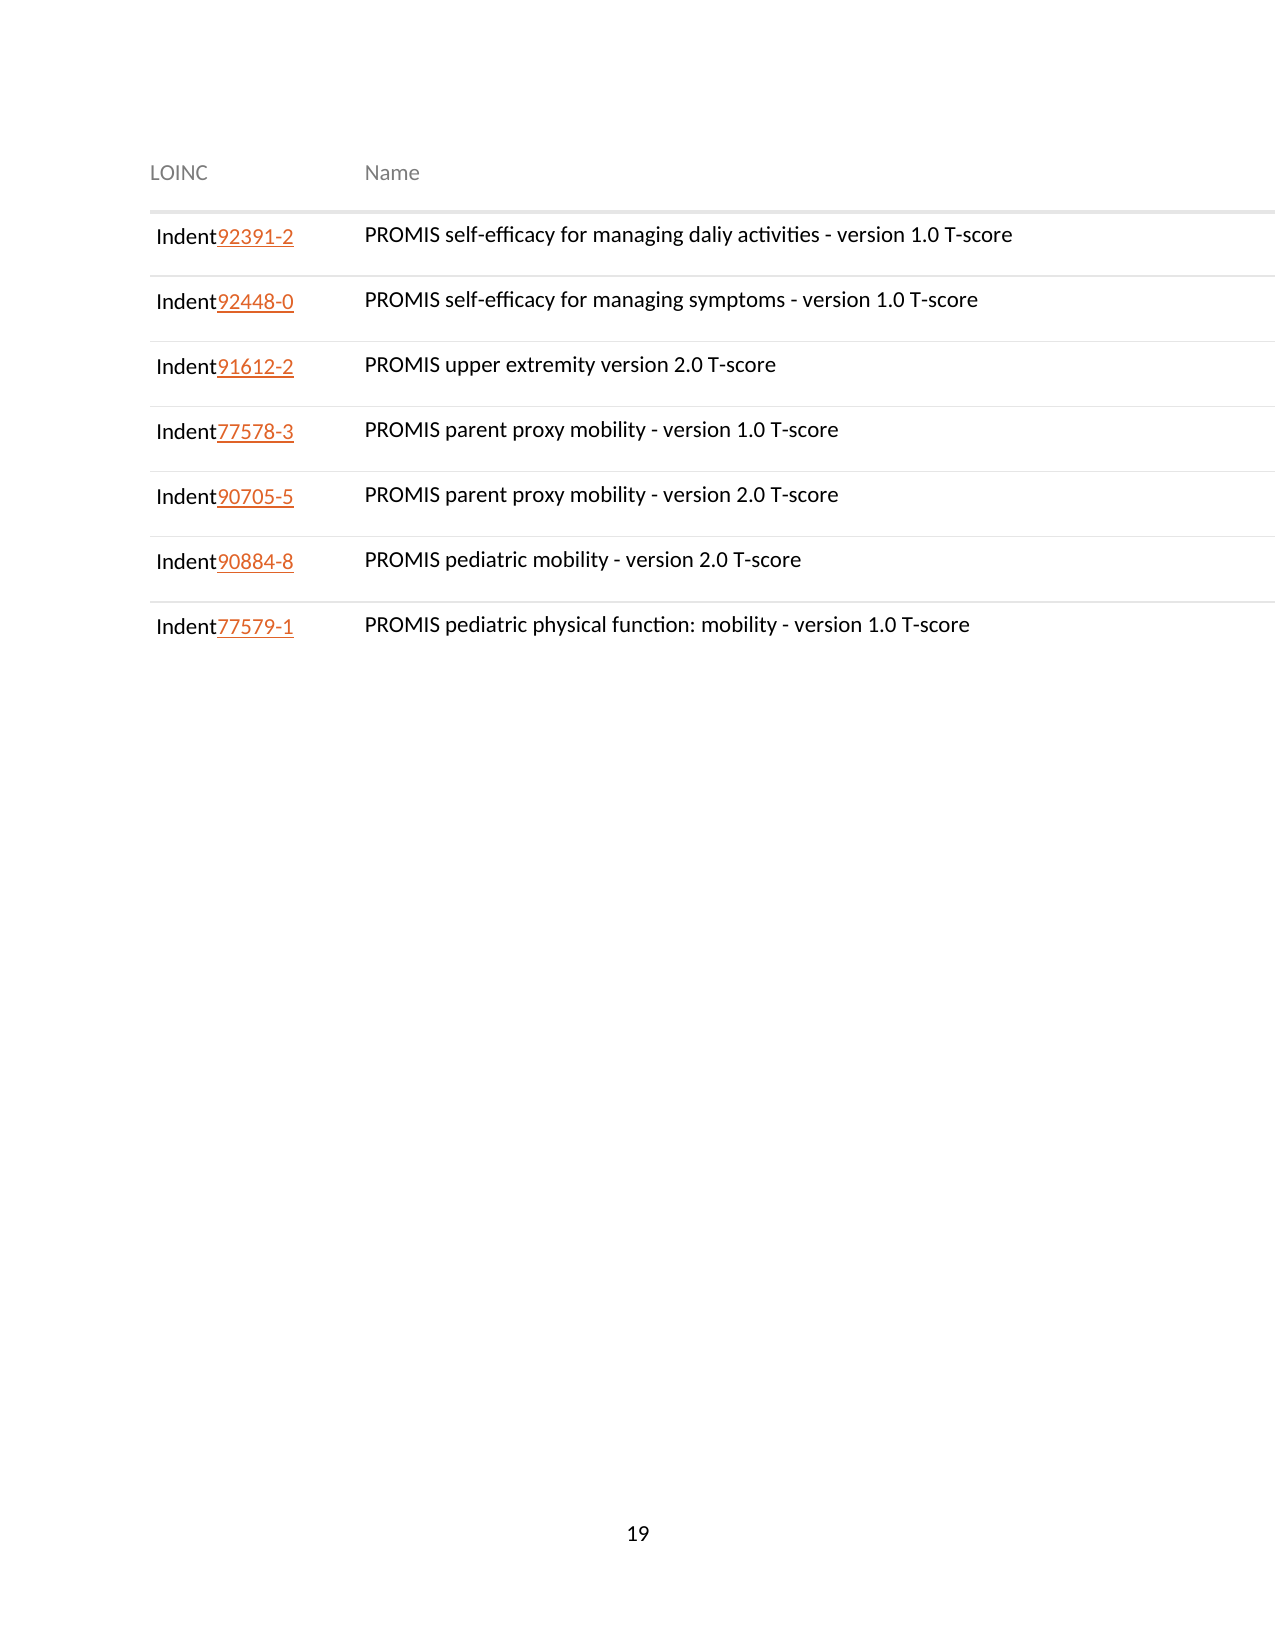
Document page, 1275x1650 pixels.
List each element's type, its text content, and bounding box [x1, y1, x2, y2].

table_cell Indent91612-2 [150, 342, 364, 406]
table_cell Indent77579-1 [150, 603, 364, 658]
table_cell Indent90884-8 [150, 537, 364, 601]
table_cell PROMIS parent proxy mobility - version 1.0 T-score [365, 407, 1275, 471]
table_header Name [365, 150, 1275, 210]
table_cell Indent92448-0 [150, 277, 364, 341]
table_cell Indent92391-2 [150, 214, 364, 275]
table_cell PROMIS self-efficacy for managing symptoms - version 1.0 T-score [365, 277, 1275, 341]
table_cell PROMIS parent proxy mobility - version 2.0 T-score [365, 472, 1275, 536]
table_cell Indent77578-3 [150, 407, 364, 471]
table_cell PROMIS pediatric mobility - version 2.0 T-score [365, 537, 1275, 601]
table_cell Indent90705-5 [150, 472, 364, 536]
table_header LOINC [150, 150, 364, 210]
table_cell PROMIS upper extremity version 2.0 T-score [365, 342, 1275, 406]
table_cell PROMIS pediatric physical function: mobility - version 1.0 T-score [365, 603, 1275, 658]
table_cell PROMIS self-efficacy for managing daliy activities - version 1.0 T-score [365, 214, 1275, 275]
